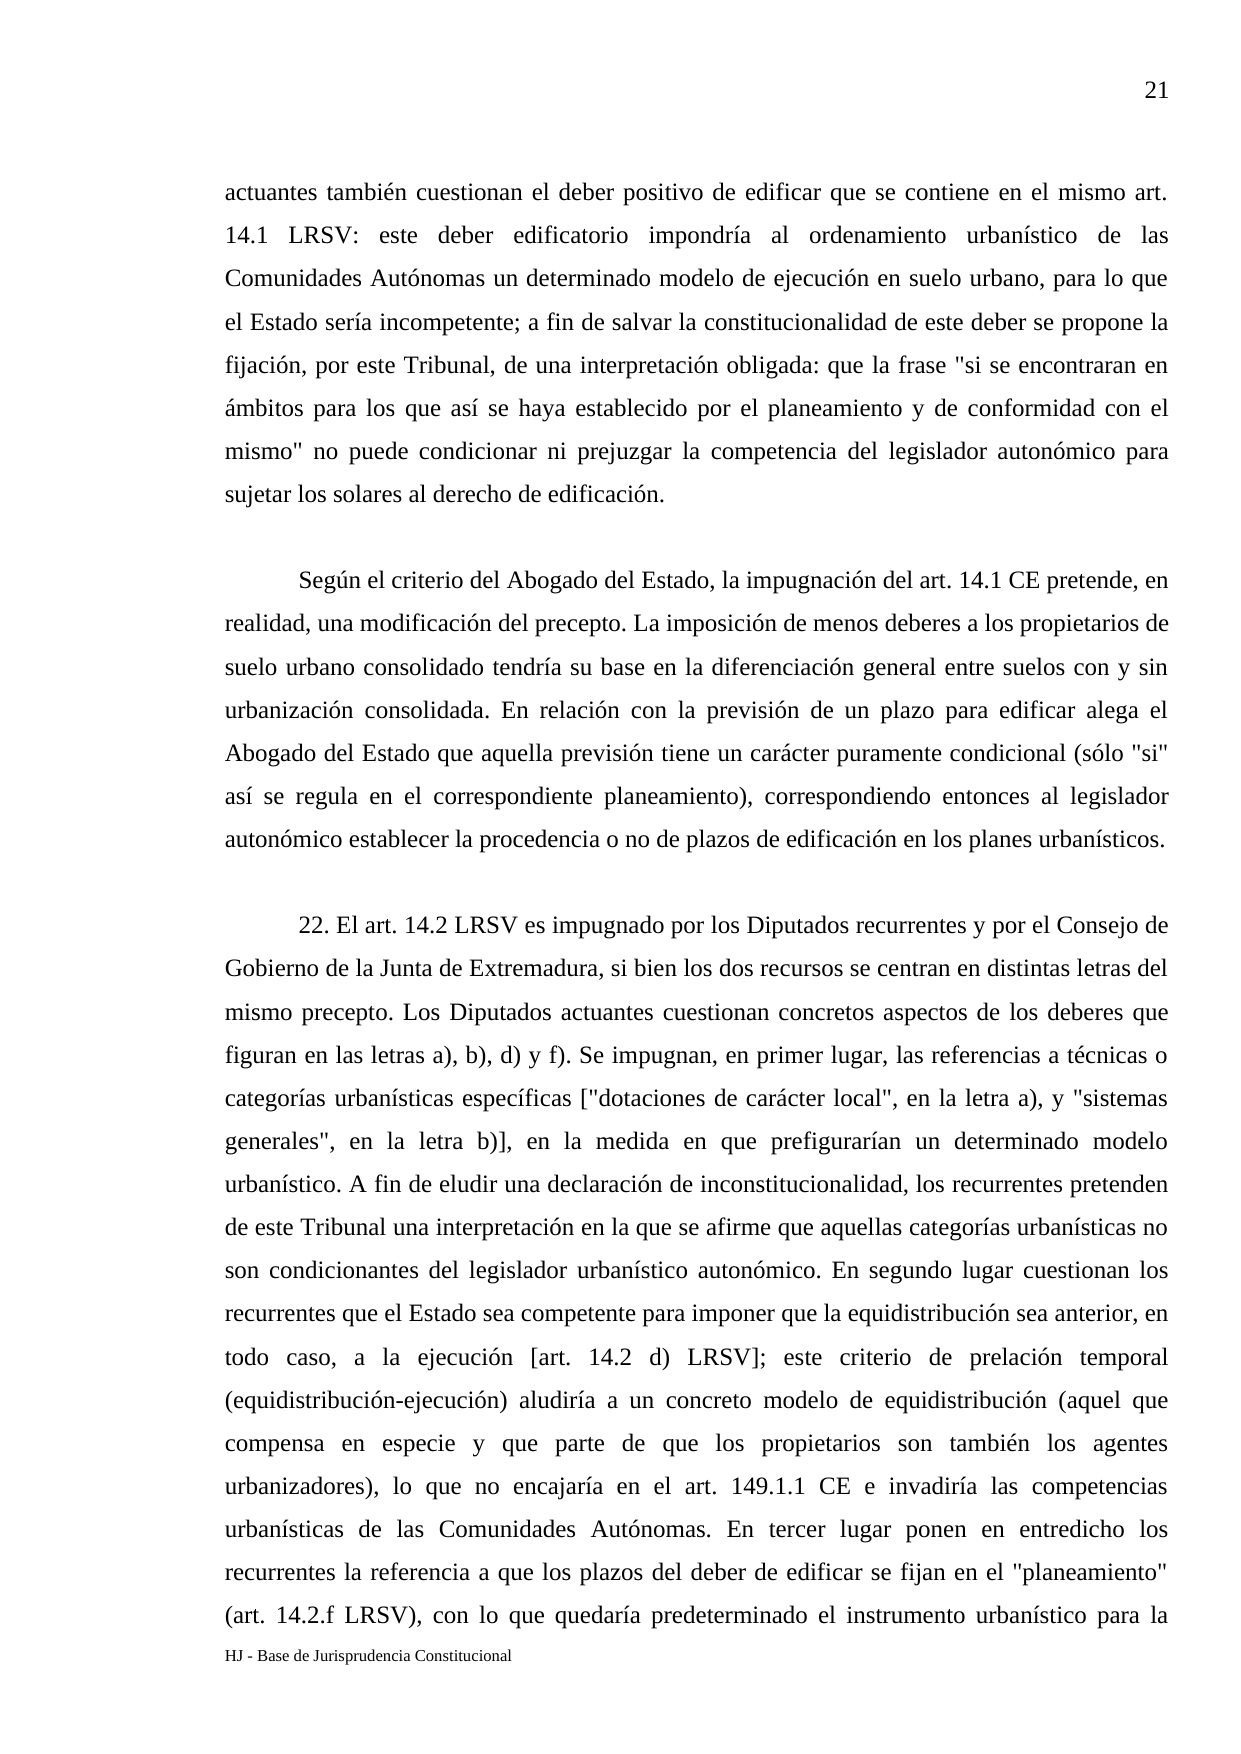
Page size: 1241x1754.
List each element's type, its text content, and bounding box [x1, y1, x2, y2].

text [224, 910, 1169, 1629]
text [224, 177, 1169, 508]
text Según el criterio del Abogado del Estado, la impugnación del art. 14.1 CE pretende, en realidad, una modificación del precepto. La imposición de menos deberes a los propietarios de suelo urbano consolidado tendría su base en la diferenciación general entre suelos con y sin urbanización consolidada. En relación con la previsión de un plazo para edificar alega el Abogado del Estado que aquella previsión tiene un carácter puramente condicional (sólo "si" así se regula en el correspondiente planeamiento), correspondiendo entonces al legislador autonómico establecer la procedencia o no de plazos de edificación en los planes urbanísticos. [224, 565, 1169, 853]
